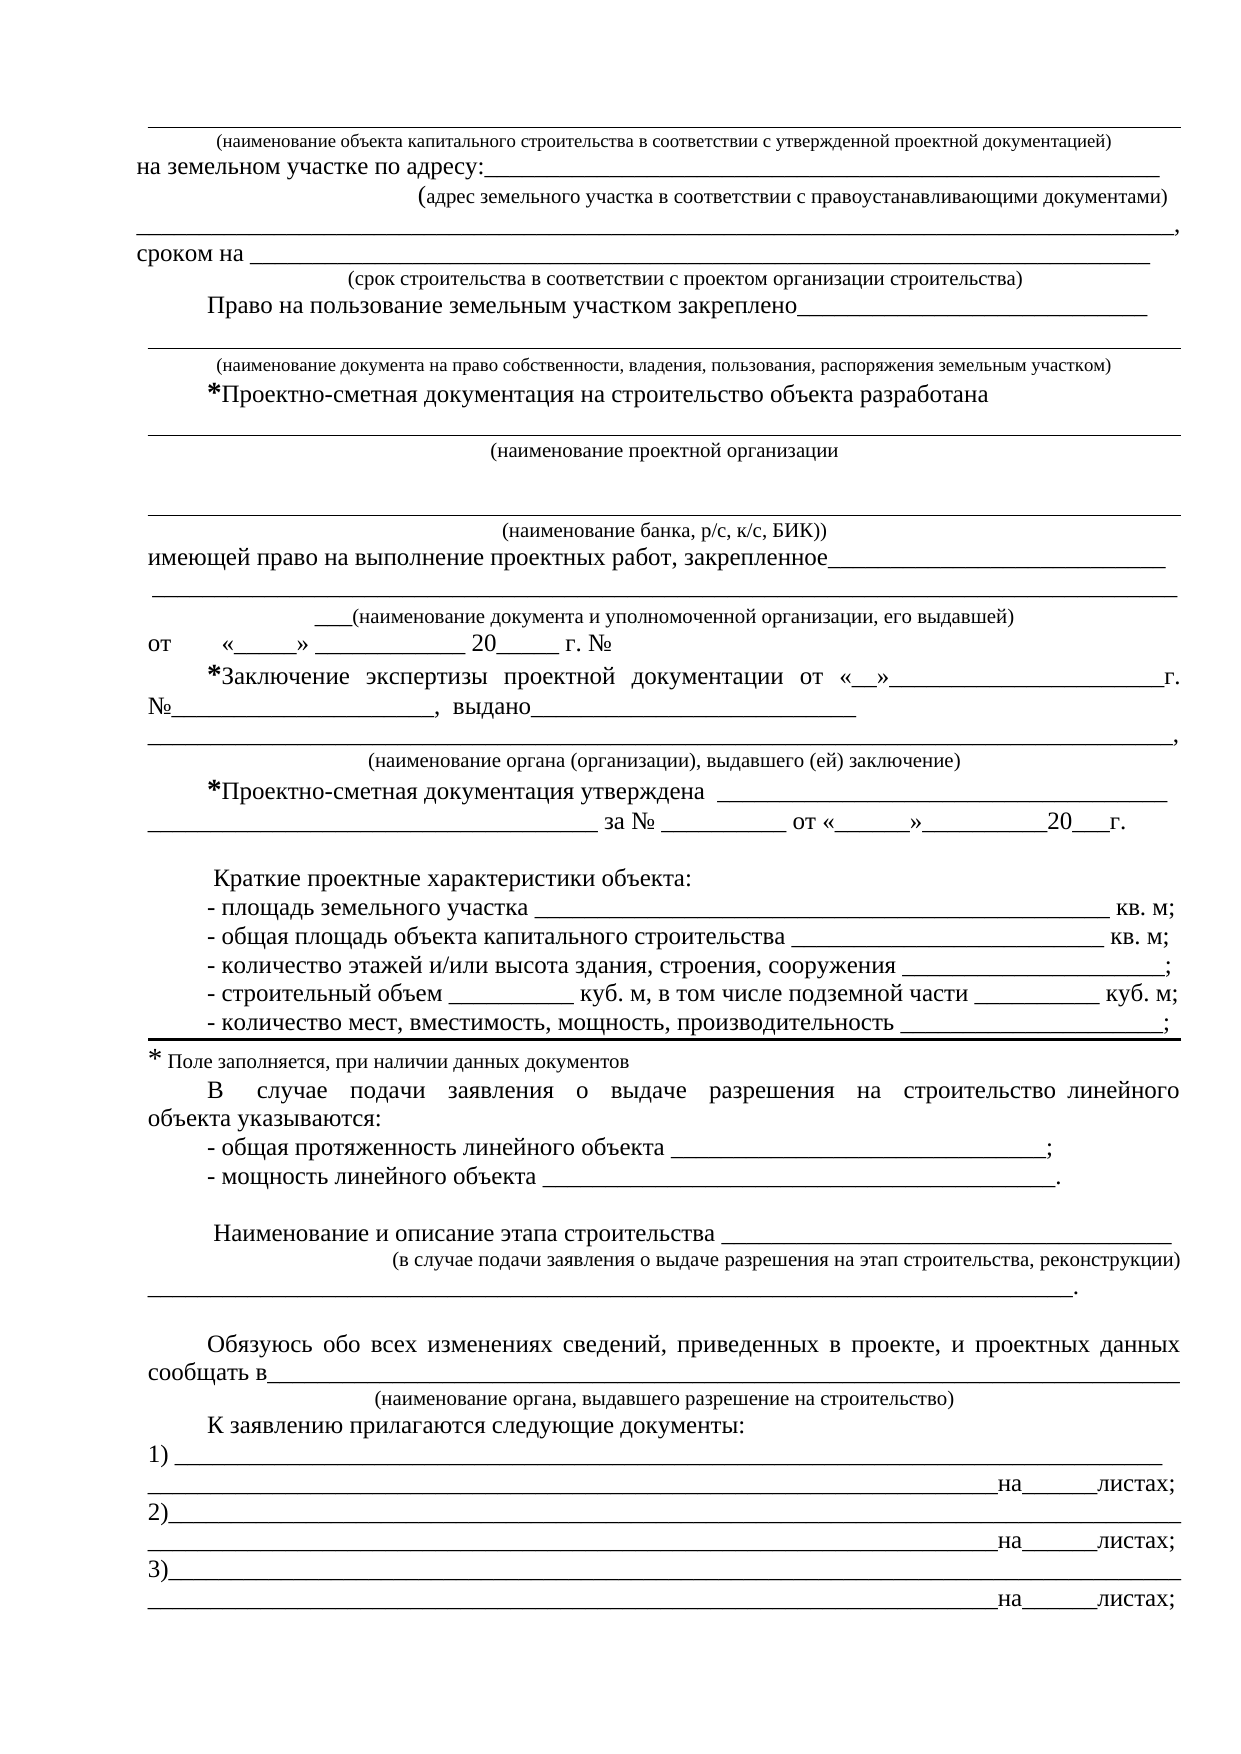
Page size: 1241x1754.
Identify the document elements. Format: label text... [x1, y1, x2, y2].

text __________________________________________________________________________________, [148, 719, 1181, 748]
text - общая протяженность линейного объекта ______________________________; [148, 1132, 1181, 1161]
text Краткие проектные характеристики объекта: [148, 863, 1181, 892]
text на земельном участке по адресу:______________________________________________________ [136, 151, 1181, 180]
text 1) _______________________________________________________________________________ [148, 1439, 1181, 1468]
text В случае подачи заявления о выдаче разрешения на строительство линейного объекта указываются: [148, 1075, 1181, 1132]
text 2)_____________________________________________________________________________________________________________________________________________________на______листах; [148, 1497, 1181, 1554]
text (в случае подачи заявления о выдаче разрешения на этап строительства, реконструкции) [148, 1247, 1181, 1271]
text (наименование органа, выдавшего разрешение на строительство) [148, 1386, 1181, 1410]
text Обязуюсь обо всех изменениях сведений, приведенных в проекте, и проектных данных сообщать в_________________________________________________________________________ [148, 1329, 1181, 1386]
text сроком на ________________________________________________________________________ [136, 238, 1181, 266]
text имеющей право на выполнение проектных работ, закрепленное___________________________ [148, 542, 1181, 571]
text 3)_____________________________________________________________________________________________________________________________________________________на______листах; [148, 1554, 1181, 1612]
text Наименование и описание этапа строительства ____________________________________ [148, 1218, 1181, 1247]
text * Поле заполняется, при наличии данных документов [148, 1041, 1181, 1075]
text ____________________________________ за № __________ от «______»__________20___г. [148, 806, 1181, 835]
text от «_____» ____________ 20_____ г. № [148, 628, 1181, 657]
text *Проектно-сметная документация утверждена ____________________________________ [148, 772, 1181, 806]
text - мощность линейного объекта _________________________________________. [148, 1161, 1181, 1190]
text (наименование органа (организации), выдавшего (ей) заключение) [148, 748, 1181, 772]
text _____________________________________________________________________________________(наименование документа и уполномоченной организации, его выдавшей) [148, 571, 1181, 628]
text - общая площадь объекта капитального строительства _________________________ кв. м; [148, 921, 1181, 950]
text Право на пользование земельным участком закреплено____________________________ [148, 290, 1172, 319]
text *Проектно-сметная документация на строительство объекта разработана [148, 375, 1181, 409]
text (адрес земельного участка в соответствии с правоустанавливающими документами) [136, 180, 1181, 209]
text *Заключение экспертизы проектной документации от «__»______________________г. №_____________________, выдано__________________________ [148, 657, 1181, 719]
text (наименование документа на право собственности, владения, пользования, распоряжения земельным участком) [148, 354, 1181, 375]
text - строительный объем __________ куб. м, в том числе подземной части __________ куб. м; [148, 978, 1181, 1007]
text (наименование банка, р/с, к/с, БИК)) [148, 516, 1181, 542]
text - количество этажей и/или высота здания, строения, сооружения _____________________; [148, 950, 1181, 978]
text - площадь земельного участка ______________________________________________ кв. м; [148, 892, 1181, 921]
text ___________________________________________________________________________________, [136, 209, 1181, 238]
text (наименование объекта капитального строительства в соответствии с утвержденной проектной документацией) [148, 128, 1181, 151]
text - количество мест, вместимость, мощность, производительность _____________________; [148, 1007, 1181, 1038]
text (наименование проектной организации [148, 436, 1181, 462]
text (срок строительства в соответствии с проектом организации строительства) [148, 266, 1172, 290]
text ____________________________________________________________________на______листах; [148, 1468, 1181, 1497]
text __________________________________________________________________________. [148, 1271, 1181, 1300]
text К заявлению прилагаются следующие документы: [148, 1410, 1181, 1439]
